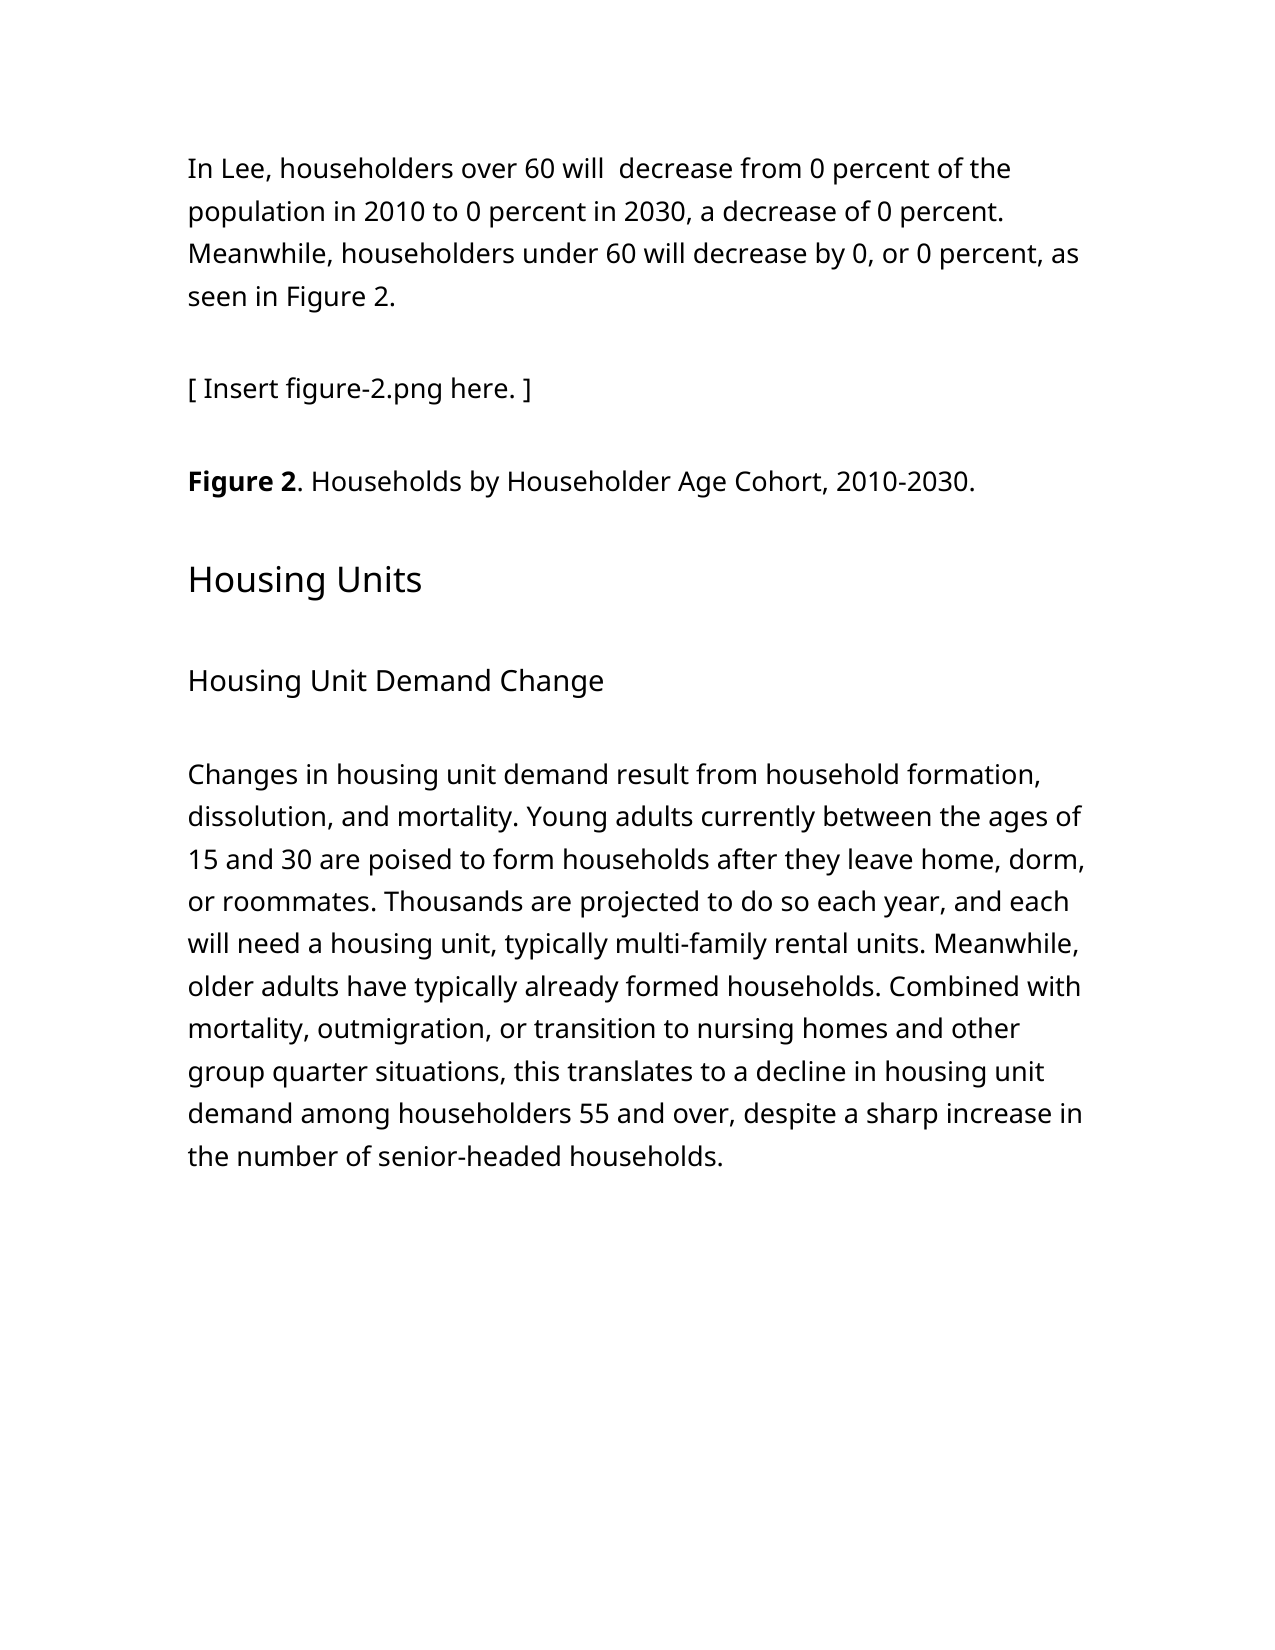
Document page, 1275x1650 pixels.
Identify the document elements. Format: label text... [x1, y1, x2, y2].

title Figure 2. Households by Householder Age Cohort, 2010-2030. [187, 462, 1087, 499]
title Changes in housing unit demand result from household formation, dissolution, and mortality. Young adults currently between the ages of 15 and 30 are poised to form households after they leave home, dorm, or roommates. Thousands are projected to do so each year, and each will need a housing unit, typically multi-family rental units. Meanwhile, older adults have typically already formed households. Combined with mortality, outmigration, or transition to nursing homes and other group quarter situations, this translates to a decline in housing unit demand among householders 55 and over, despite a sharp increase in the number of senior-headed households. [187, 755, 1087, 1174]
title Housing Units [187, 554, 1087, 603]
title Housing Unit Demand Change [187, 660, 1087, 699]
title In Lee, householders over 60 will decrease from 0 percent of the population in 2010 to 0 percent in 2030, a decrease of 0 percent. Meanwhile, householders under 60 will decrease by 0, or 0 percent, as seen in Figure 2. [187, 150, 1087, 314]
title [ Insert figure-2.png here. ] [187, 369, 1087, 406]
